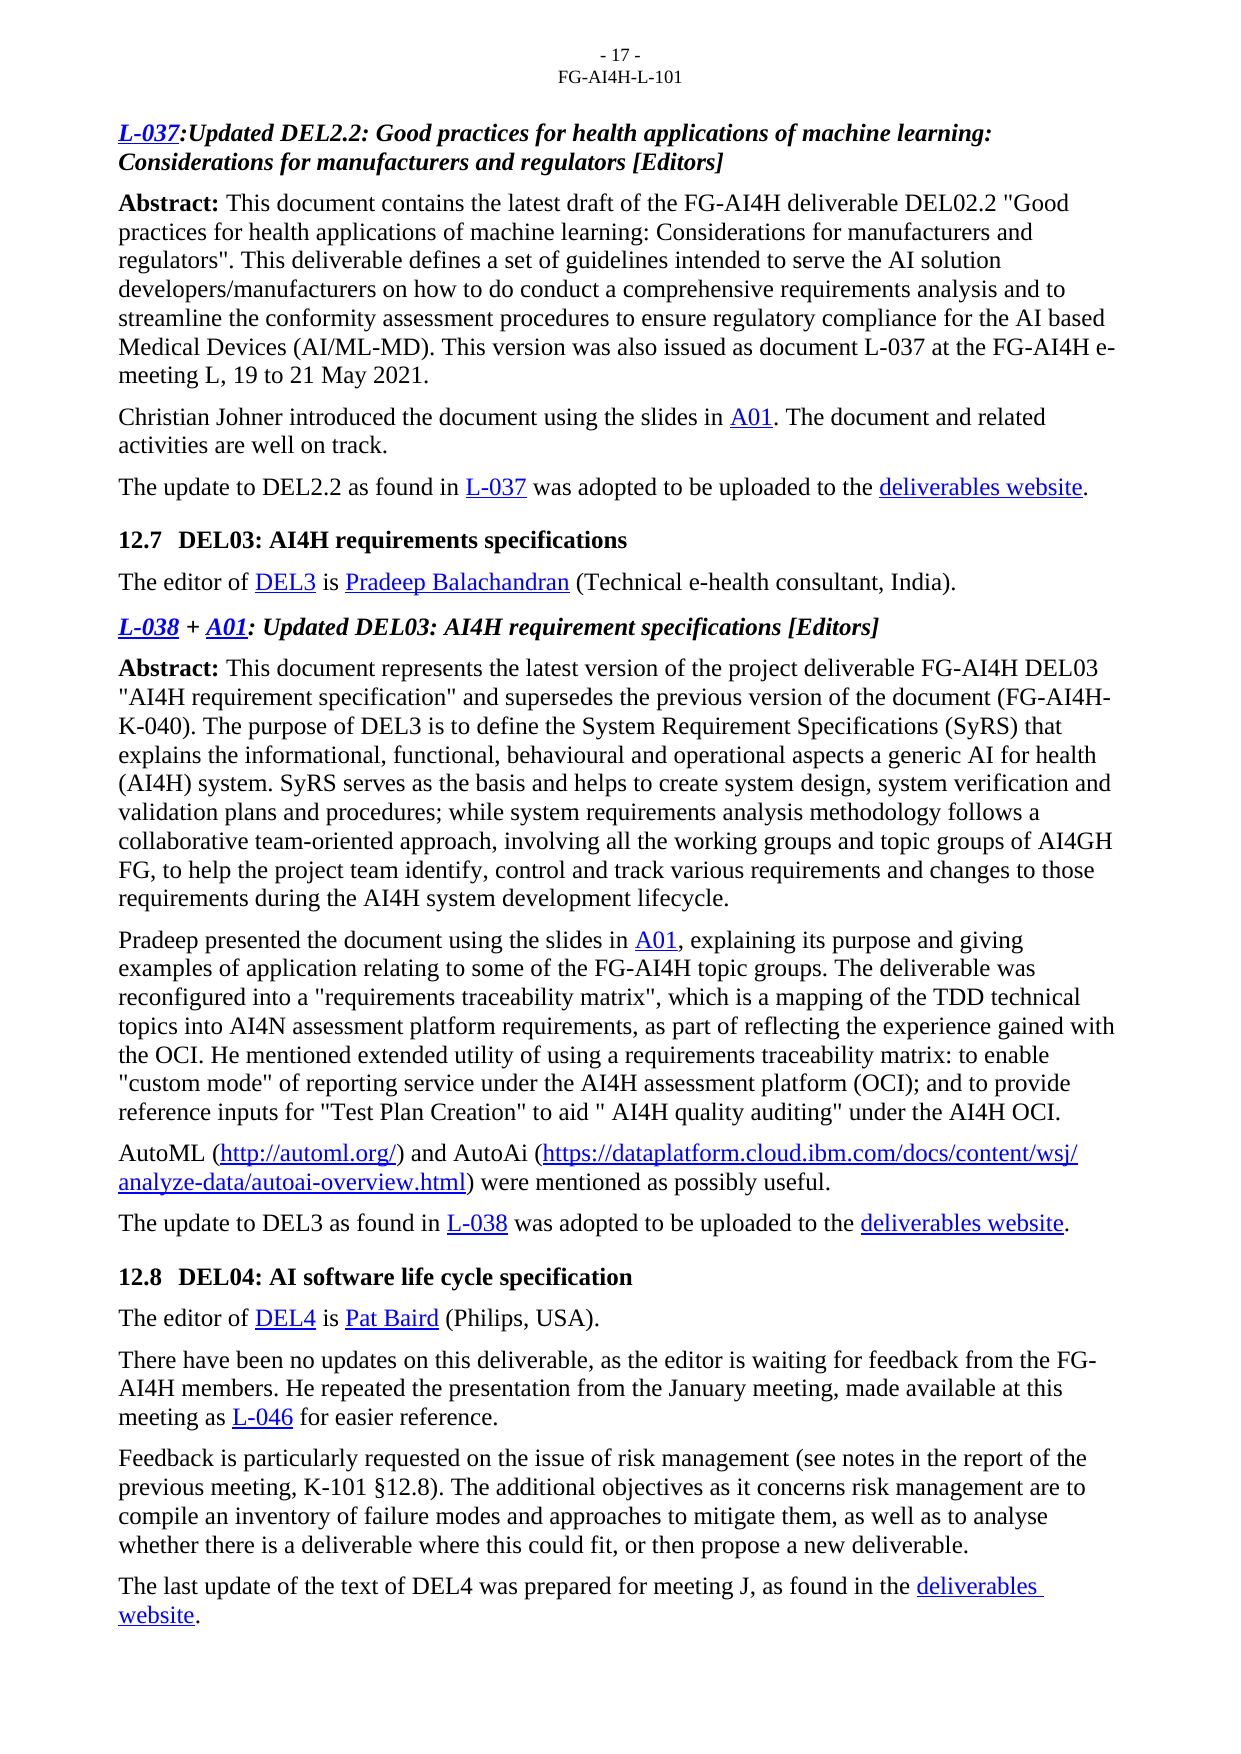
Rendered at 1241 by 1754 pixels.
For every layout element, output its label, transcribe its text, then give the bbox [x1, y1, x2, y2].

subtitle L-038 + A01: Updated DEL03: AI4H requirement specifications [Editors] [118, 612, 1122, 641]
subtitle DEL04: AI software life cycle specification [118, 1262, 1122, 1291]
text The editor of DEL4 is Pat Baird (Philips, USA). [118, 1303, 1122, 1332]
text AutoML (http://automl.org/) and AutoAi (https://dataplatform.cloud.ibm.com/docs/content/wsj/‌analyze-data/autoai-overview.html) were mentioned as possibly useful. [118, 1138, 1122, 1196]
text Pradeep presented the document using the slides in A01, explaining its purpose and giving examples of application relating to some of the FG-AI4H topic groups. The deliverable was reconfigured into a "requirements traceability matrix", which is a mapping of the TDD technical topics into AI4N assessment platform requirements, as part of reflecting the experience gained with the OCI. He mentioned extended utility of using a requirements traceability matrix: to enable "custom mode" of reporting service under the AI4H assessment platform (OCI); and to provide reference inputs for "Test Plan Creation" to aid " AI4H quality auditing" under the AI4H OCI. [118, 925, 1122, 1126]
text Feedback is particularly requested on the issue of risk management (see notes in the report of the previous meeting, K-101 §12.8). The additional objectives as it concerns risk management are to compile an inventory of failure modes and approaches to mitigate them, as well as to analyse whether there is a deliverable where this could fit, or then propose a new deliverable. [118, 1443, 1122, 1558]
subtitle DEL03: AI4H requirements specifications [118, 526, 1122, 554]
text The last update of the text of DEL4 was prepared for meeting J, as found in the deliverables website. [118, 1571, 1122, 1628]
subtitle L-037:Updated DEL2.2: Good practices for health applications of machine learning: Considerations for manufacturers and regulators [Editors] [118, 118, 1122, 176]
text The update to DEL2.2 as found in L-037 was adopted to be uploaded to the deliverables website. [118, 472, 1122, 501]
text The update to DEL3 as found in L-038 was adopted to be uploaded to the deliverables website. [118, 1208, 1122, 1237]
text There have been no updates on this deliverable, as the editor is waiting for feedback from the FG-AI4H members. He repeated the presentation from the January meeting, made available at this meeting as L-046 for easier reference. [118, 1345, 1122, 1431]
text Christian Johner introduced the document using the slides in A01. The document and related activities are well on track. [118, 402, 1122, 459]
text The editor of DEL3 is Pradeep Balachandran (Technical e-health consultant, India). [118, 567, 1122, 596]
text Abstract: This document represents the latest version of the project deliverable FG-AI4H DEL03 "AI4H requirement specification" and supersedes the previous version of the document (FG-AI4H-K-040). The purpose of DEL3 is to define the System Requirement Specifications (SyRS) that explains the informational, functional, behavioural and operational aspects a generic AI for health (AI4H) system. SyRS serves as the basis and helps to create system design, system verification and validation plans and procedures; while system requirements analysis methodology follows a collaborative team-oriented approach, involving all the working groups and topic groups of AI4GH FG, to help the project team identify, control and track various requirements and changes to those requirements during the AI4H system development lifecycle. [118, 653, 1122, 912]
text Abstract: This document contains the latest draft of the FG-AI4H deliverable DEL02.2 "Good practices for health applications of machine learning: Considerations for manufacturers and regulators". This deliverable defines a set of guidelines intended to serve the AI solution developers/manufacturers on how to do conduct a comprehensive requirements analysis and to streamline the conformity assessment procedures to ensure regulatory compliance for the AI based Medical Devices (AI/ML-MD). This version was also issued as document L-037 at the FG-AI4H e-meeting L, 19 to 21 May 2021. [118, 188, 1122, 389]
